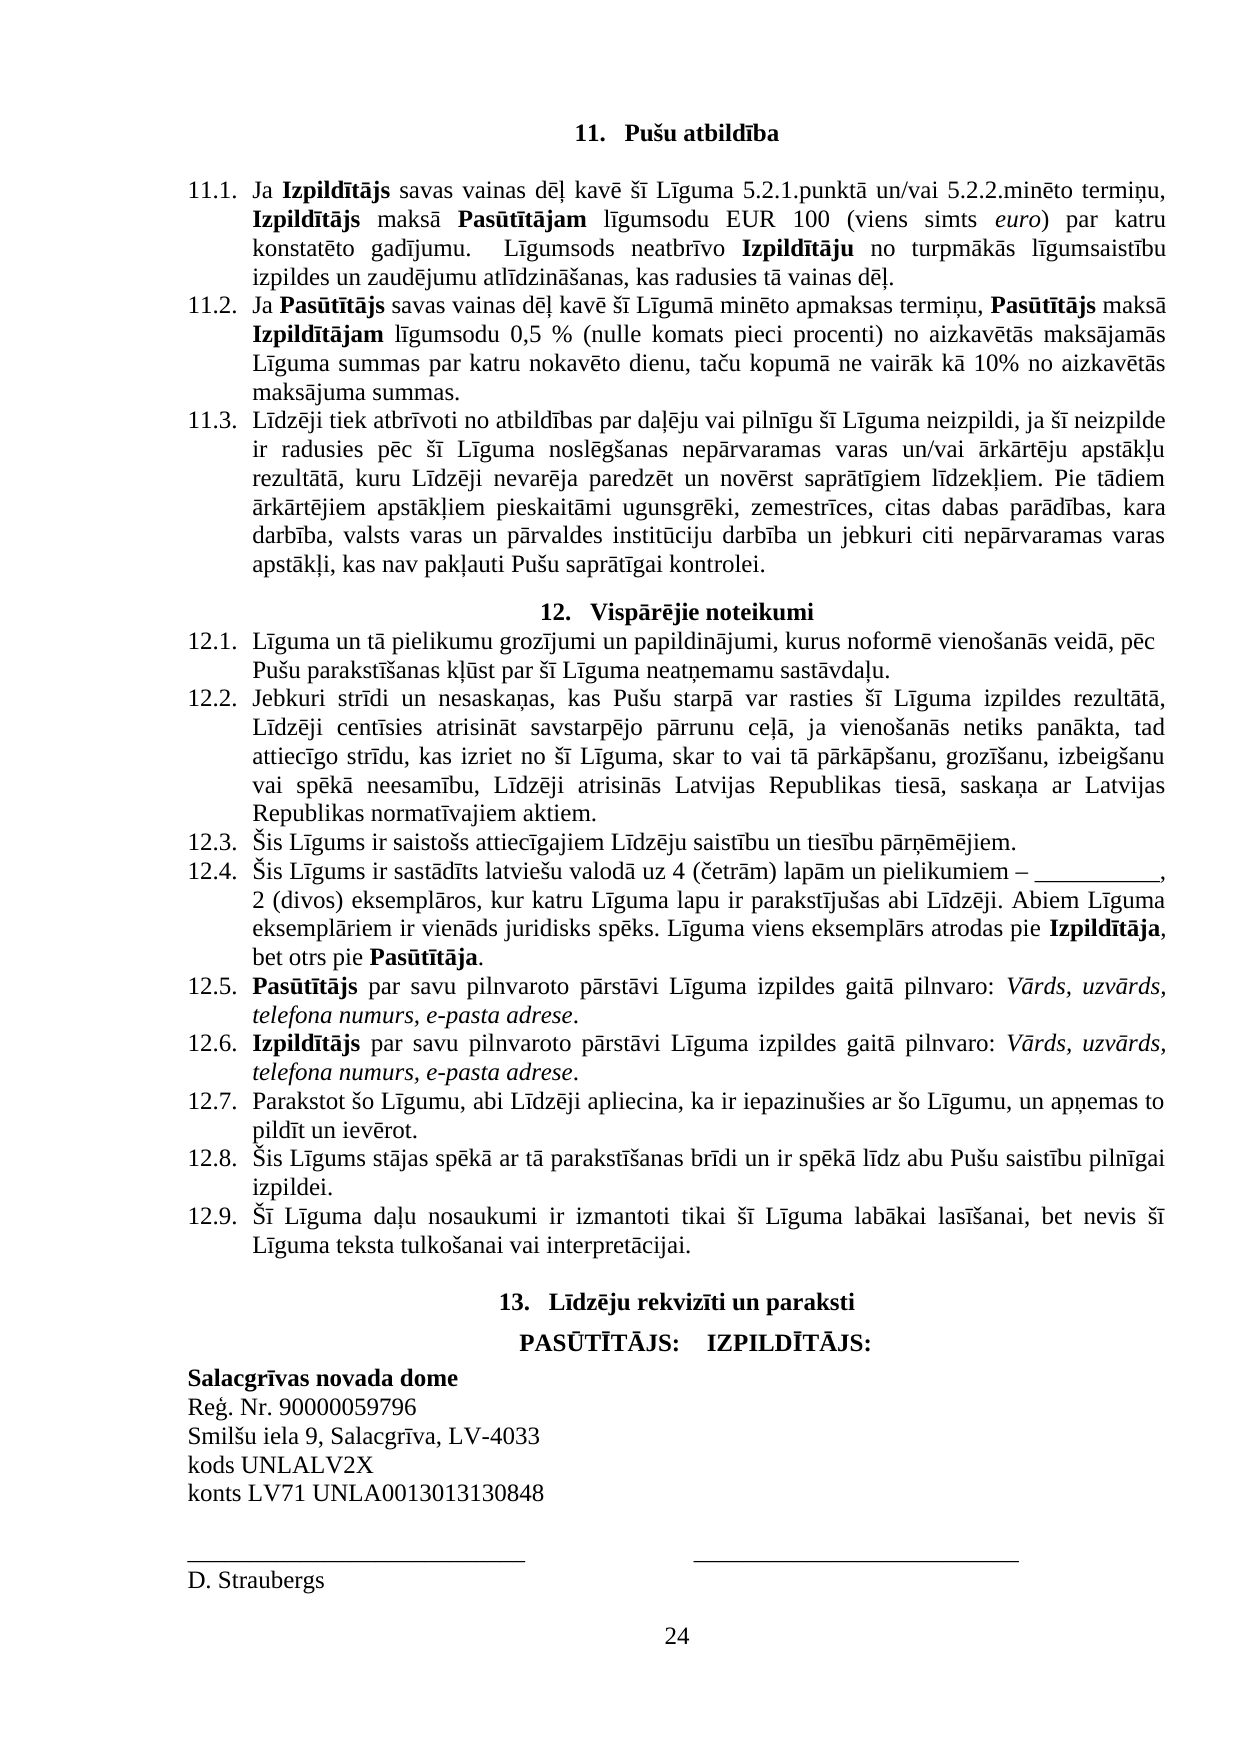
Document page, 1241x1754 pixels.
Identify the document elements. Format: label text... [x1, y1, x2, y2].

subtitle Pasūtītājs: Izpildītājs: [225, 1328, 1166, 1357]
list Vispārējie noteikumi [187, 597, 1166, 626]
text Salacgrīvas novada dome [187, 1363, 1166, 1392]
text Reģ. Nr. 90000059796 [187, 1392, 1166, 1421]
list Ja Izpildītājs savas vainas dēļ kavē šī Līguma 5.2.1.punktā un/vai 5.2.2.minēto termiņu, Izpildītājs maksā Pasūtītājam līgumsodu EUR 100 (viens simts euro) par katru konstatēto gadījumu. Līgumsods neatbrīvo Izpildītāju no turpmākās līgumsaistību izpildes un zaudējumu atlīdzināšanas, kas radusies tā vainas dēļ. [187, 176, 1166, 291]
list Parakstot šo Līgumu, abi Līdzēji apliecina, ka ir iepazinušies ar šo Līgumu, un apņemas to pildīt un ievērot. [187, 1086, 1166, 1143]
list Jebkuri strīdi un nesaskaņas, kas Pušu starpā var rasties šī Līguma izpildes rezultātā, Līdzēji centīsies atrisināt savstarpējo pārrunu ceļā, ja vienošanās netiks panākta, tad attiecīgo strīdu, kas izriet no šī Līguma, skar to vai tā pārkāpšanu, grozīšanu, izbeigšanu vai spēkā neesamību, Līdzēji atrisinās Latvijas Republikas tiesā, saskaņa ar Latvijas Republikas normatīvajiem aktiem. [187, 683, 1166, 827]
list Šī Līguma daļu nosaukumi ir izmantoti tikai šī Līguma labākai lasīšanai, bet nevis šī Līguma teksta tulkošanai vai interpretācijai. [187, 1201, 1166, 1258]
list Līdzēju rekvizīti un paraksti [187, 1287, 1166, 1316]
text D. Straubergs [187, 1565, 1166, 1593]
text Smilšu iela 9, Salacgrīva, LV-4033 [187, 1421, 1166, 1450]
list Šis ir saistošs attiecīgajiem Līdzēju saistību un tiesību pārņēmējiem. [187, 827, 1166, 856]
list Pasūtītājs par savu pilnvaroto pārstāvi Līguma izpildes gaitā pilnvaro: Vārds, uzvārds, telefona numurs, e-pasta adrese. [187, 971, 1166, 1028]
text konts LV71 UNLA0013013130848 [187, 1478, 1166, 1507]
list Šis ir sastādīts latviešu valodā uz 4 (četrām) lapām un pielikumiem – __________, 2 (divos) eksemplāros, kur katru Līguma lapu ir parakstījušas abi Līdzēji. Abiem Līguma eksemplāriem ir vienāds juridisks spēks. Līguma viens eksemplārs atrodas pie Izpildītāja, bet otrs pie Pasūtītāja. [187, 856, 1166, 971]
text ___________________________ __________________________ [187, 1536, 1166, 1565]
list Izpildītājs par savu pilnvaroto pārstāvi Līguma izpildes gaitā pilnvaro: Vārds, uzvārds, telefona numurs, e-pasta adrese. [187, 1028, 1166, 1086]
list Šis stājas spēkā ar tā parakstīšanas brīdi un ir spēkā līdz abu Pušu saistību pilnīgai izpildei. [187, 1143, 1166, 1201]
list Līguma un tā pielikumu grozījumi un papildinājumi, kurus noformē vienošanās veidā, pēc Pušu parakstīšanas kļūst par šī Līguma neatņemamu sastāvdaļu. [187, 626, 1166, 683]
list Līdzēji tiek atbrīvoti no atbildības par daļēju vai pilnīgu šī Līguma neizpildi, ja šī neizpilde ir radusies pēc šī Līguma noslēgšanas nepārvaramas varas un/vai ārkārtēju apstākļu rezultātā, kuru Līdzēji nevarēja paredzēt un novērst saprātīgiem līdzekļiem. Pie tādiem ārkārtējiem apstākļiem pieskaitāmi ugunsgrēki, zemestrīces, citas dabas parādības, kara darbība, valsts varas un pārvaldes institūciju darbība un jebkuri citi nepārvaramas varas apstākļi, kas nav pakļauti Pušu saprātīgai kontrolei. [187, 406, 1166, 578]
list Ja Pasūtītājs savas vainas dēļ kavē šī Līgumā minēto apmaksas termiņu, Pasūtītājs maksā Izpildītājam līgumsodu 0,5 % (nulle komats pieci procenti) no aizkavētās maksājamās Līguma summas par katru nokavēto dienu, taču kopumā ne vairāk kā 10% no aizkavētās maksājuma summas. [187, 291, 1166, 406]
text kods UNLALV2X [187, 1450, 1166, 1478]
list Pušu atbildība [187, 118, 1166, 147]
